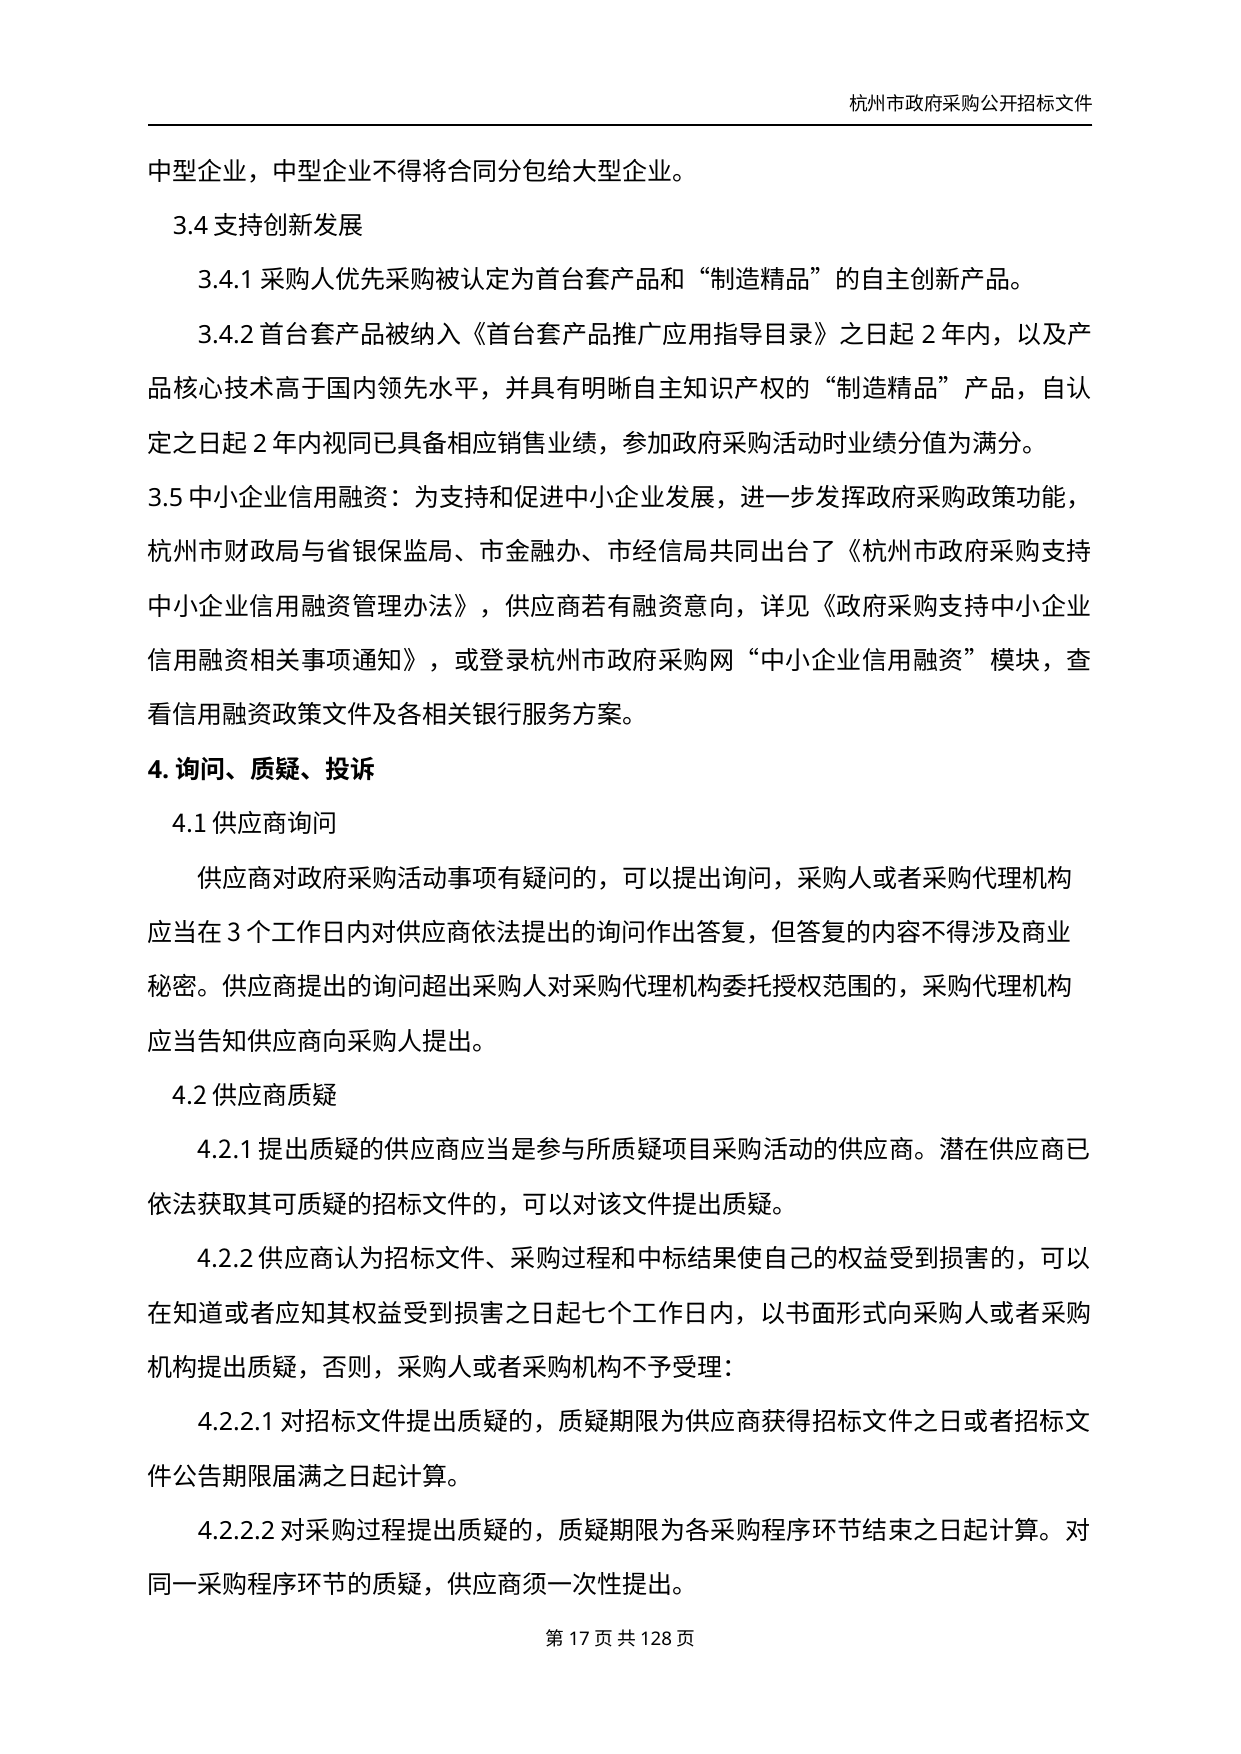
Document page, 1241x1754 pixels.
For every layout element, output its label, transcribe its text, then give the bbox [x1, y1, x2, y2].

text 4.2.2.1对招标文件提出质疑的，质疑期限为供应商获得招标文件之日或者招标文件公告期限届满之日起计算。 [148, 1402, 1092, 1492]
text 3.5中小企业信用融资：为支持和促进中小企业发展，进一步发挥政府采购政策功能，杭州市财政局与省银保监局、市金融办、市经信局共同出台了《杭州市政府采购支持中小企业信用融资管理办法》，供应商若有融资意向，详见《政府采购支持中小企业信用融资相关事项通知》，或登录杭州市政府采购网“中小企业信用融资”模块，查看信用融资政策文件及各相关银行服务方案。 4. 询问、质疑、投诉 [148, 477, 1092, 786]
text 4.2供应商质疑 [148, 1076, 1092, 1112]
text 4.2.2.2对采购过程提出质疑的，质疑期限为各采购程序环节结束之日起计算。对同一采购程序环节的质疑，供应商须一次性提出。 [148, 1511, 1092, 1601]
text 3.4.2首台套产品被纳入《首台套产品推广应用指导目录》之日起2年内，以及产品核心技术高于国内领先水平，并具有明晰自主知识产权的“制造精品”产品，自认定之日起2年内视同已具备相应销售业绩，参加政府采购活动时业绩分值为满分。 [148, 314, 1092, 459]
text 3.4支持创新发展 [148, 206, 1092, 242]
text 4.1供应商询问 [148, 804, 1092, 840]
text 4.2.2供应商认为招标文件、采购过程和中标结果使自己的权益受到损害的，可以在知道或者应知其权益受到损害之日起七个工作日内，以书面形式向采购人或者采购机构提出质疑，否则，采购人或者采购机构不予受理： [148, 1239, 1092, 1384]
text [148, 151, 1092, 187]
text 4.2.1提出质疑的供应商应当是参与所质疑项目采购活动的供应商。潜在供应商已依法获取其可质疑的招标文件的，可以对该文件提出质疑。 [148, 1130, 1092, 1221]
text 供应商对政府采购活动事项有疑问的，可以提出询问，采购人或者采购代理机构应当在3个工作日内对供应商依法提出的询问作出答复，但答复的内容不得涉及商业秘密。供应商提出的询问超出采购人对采购代理机构委托授权范围的，采购代理机构应当告知供应商向采购人提出。 [148, 858, 1092, 1057]
text 3.4.1 采购人优先采购被认定为首台套产品和“制造精品”的自主创新产品。 [148, 260, 1092, 296]
